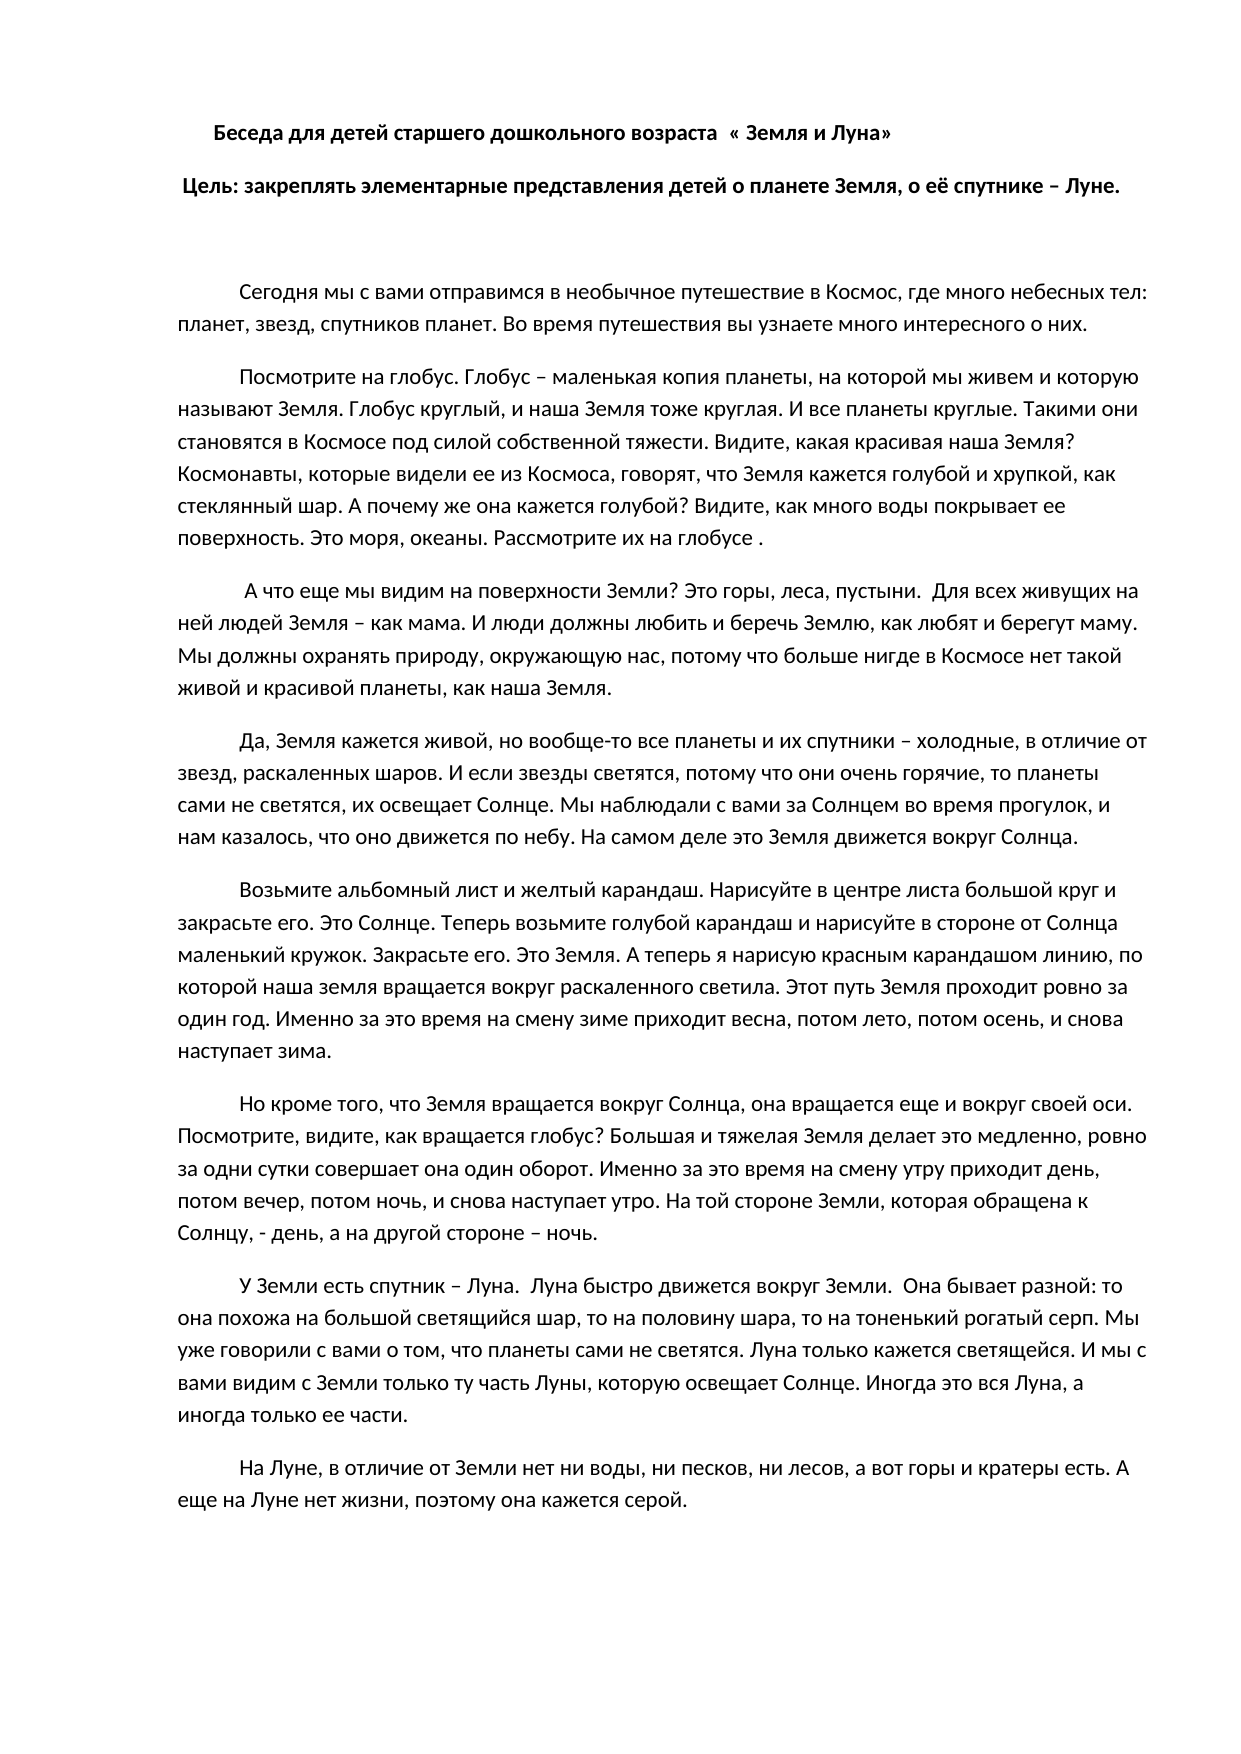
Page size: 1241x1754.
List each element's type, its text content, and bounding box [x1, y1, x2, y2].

text Сегодня мы с вами отправимся в необычное путешествие в Космос, где много небесных тел: планет, звезд, спутников планет. Во время путешествия вы узнаете много интересного о них. [177, 277, 1152, 337]
text Возьмите альбомный лист и желтый карандаш. Нарисуйте в центре листа большой круг и закрасьте его. Это Солнце. Теперь возьмите голубой карандаш и нарисуйте в стороне от Солнца маленький кружок. Закрасьте его. Это Земля. А теперь я нарисую красным карандашом линию, по которой наша земля вращается вокруг раскаленного светила. Этот путь Земля проходит ровно за один год. Именно за это время на смену зиме приходит весна, потом лето, потом осень, и снова наступает зима. [177, 876, 1152, 1064]
text Да, Земля кажется живой, но вообще-то все планеты и их спутники – холодные, в отличие от звезд, раскаленных шаров. И если звезды светятся, потому что они очень горячие, то планеты сами не светятся, их освещает Солнце. Мы наблюдали с вами за Солнцем во время прогулок, и нам казалось, что оно движется по небу. На самом деле это Земля движется вокруг Солнца. [177, 726, 1152, 851]
text На Луне, в отличие от Земли нет ни воды, ни песков, ни лесов, а вот горы и кратеры есть. А еще на Луне нет жизни, поэтому она кажется серой. [177, 1453, 1152, 1513]
text А что еще мы видим на поверхности Земли? Это горы, леса, пустыни. Для всех живущих на ней людей Земля – как мама. И люди должны любить и беречь Землю, как любят и берегут маму. Мы должны охранять природу, окружающую нас, потому что больше нигде в Космосе нет такой живой и красивой планеты, как наша Земля. [177, 576, 1152, 701]
text Беседа для детей старшего дошкольного возраста « Земля и Луна» [177, 118, 1152, 146]
text Цель: закреплять элементарные представления детей о планете Земля, о её спутнике – Луне. [177, 171, 1152, 199]
text Посмотрите на глобус. Глобус – маленькая копия планеты, на которой мы живем и которую называют Земля. Глобус круглый, и наша Земля тоже круглая. И все планеты круглые. Такими они становятся в Космосе под силой собственной тяжести. Видите, какая красивая наша Земля? Космонавты, которые видели ее из Космоса, говорят, что Земля кажется голубой и хрупкой, как стеклянный шар. А почему же она кажется голубой? Видите, как много воды покрывает ее поверхность. Это моря, океаны. Рассмотрите их на глобусе . [177, 362, 1152, 551]
text У Земли есть спутник – Луна. Луна быстро движется вокруг Земли. Она бывает разной: то она похожа на большой светящийся шар, то на половину шара, то на тоненький рогатый серп. Мы уже говорили с вами о том, что планеты сами не светятся. Луна только кажется светящейся. И мы с вами видим с Земли только ту часть Луны, которую освещает Солнце. Иногда это вся Луна, а иногда только ее части. [177, 1271, 1152, 1428]
text Но кроме того, что Земля вращается вокруг Солнца, она вращается еще и вокруг своей оси. Посмотрите, видите, как вращается глобус? Большая и тяжелая Земля делает это медленно, ровно за одни сутки совершает она один оборот. Именно за это время на смену утру приходит день, потом вечер, потом ночь, и снова наступает утро. На той стороне Земли, которая обращена к Солнцу, - день, а на другой стороне – ночь. [177, 1089, 1152, 1246]
